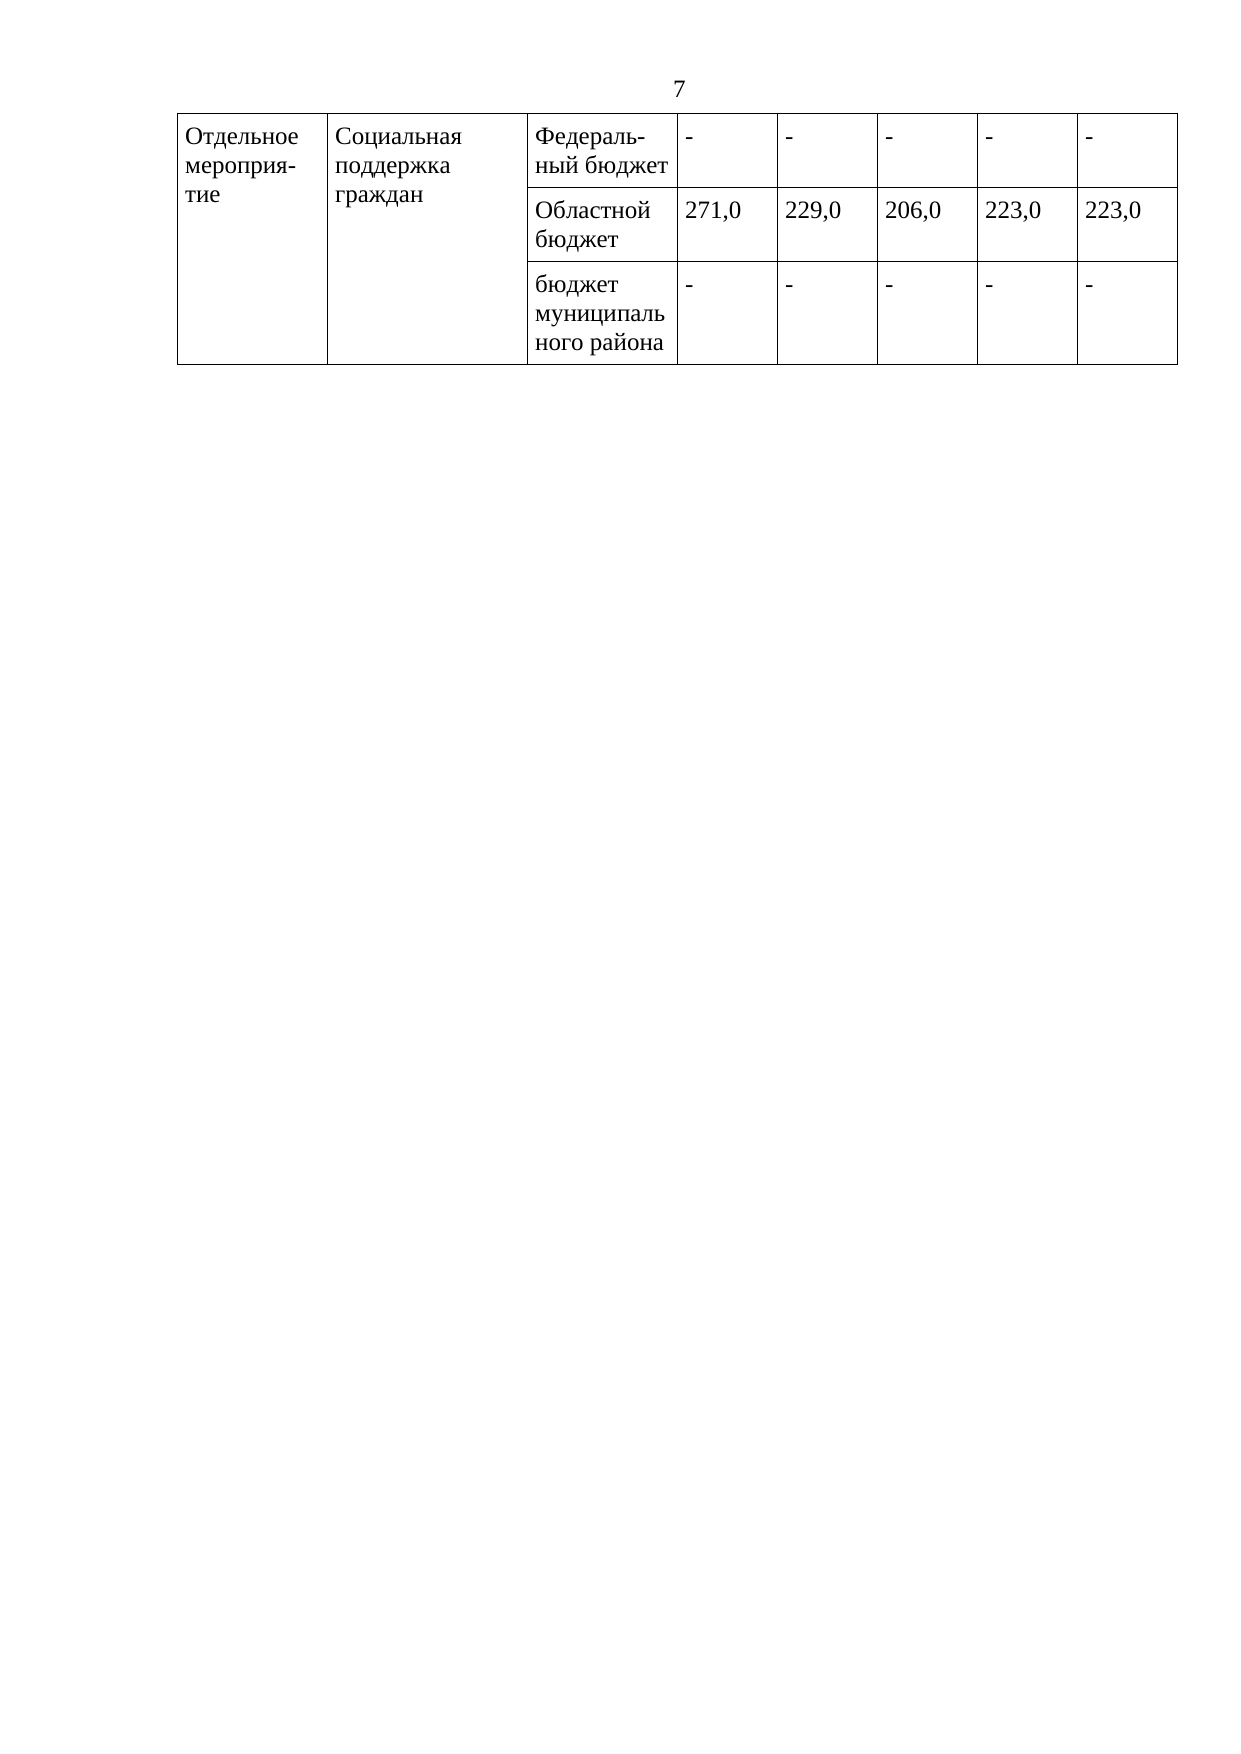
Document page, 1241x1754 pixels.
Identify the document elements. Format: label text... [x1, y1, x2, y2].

table_cell - [1078, 114, 1177, 187]
table_cell Федераль-ный бюджет [528, 114, 677, 187]
table_cell бюджет муниципального района [528, 262, 677, 364]
table_cell 271,0 [678, 188, 777, 261]
table_cell - [778, 262, 877, 364]
table_cell - [878, 262, 977, 364]
table_cell - [1078, 262, 1177, 364]
table_cell - [778, 114, 877, 187]
table_cell 229,0 [778, 188, 877, 261]
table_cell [178, 114, 327, 364]
table_cell - [878, 114, 977, 187]
table_cell 206,0 [878, 188, 977, 261]
table_cell - [678, 262, 777, 364]
table_cell Областной бюджет [528, 188, 677, 261]
table_cell Социальная поддержка граждан [328, 114, 527, 364]
table_cell - [978, 262, 1077, 364]
table_cell - [978, 114, 1077, 187]
table_cell - [678, 114, 777, 187]
table_cell 223,0 [978, 188, 1077, 261]
table_cell 223,0 [1078, 188, 1177, 261]
